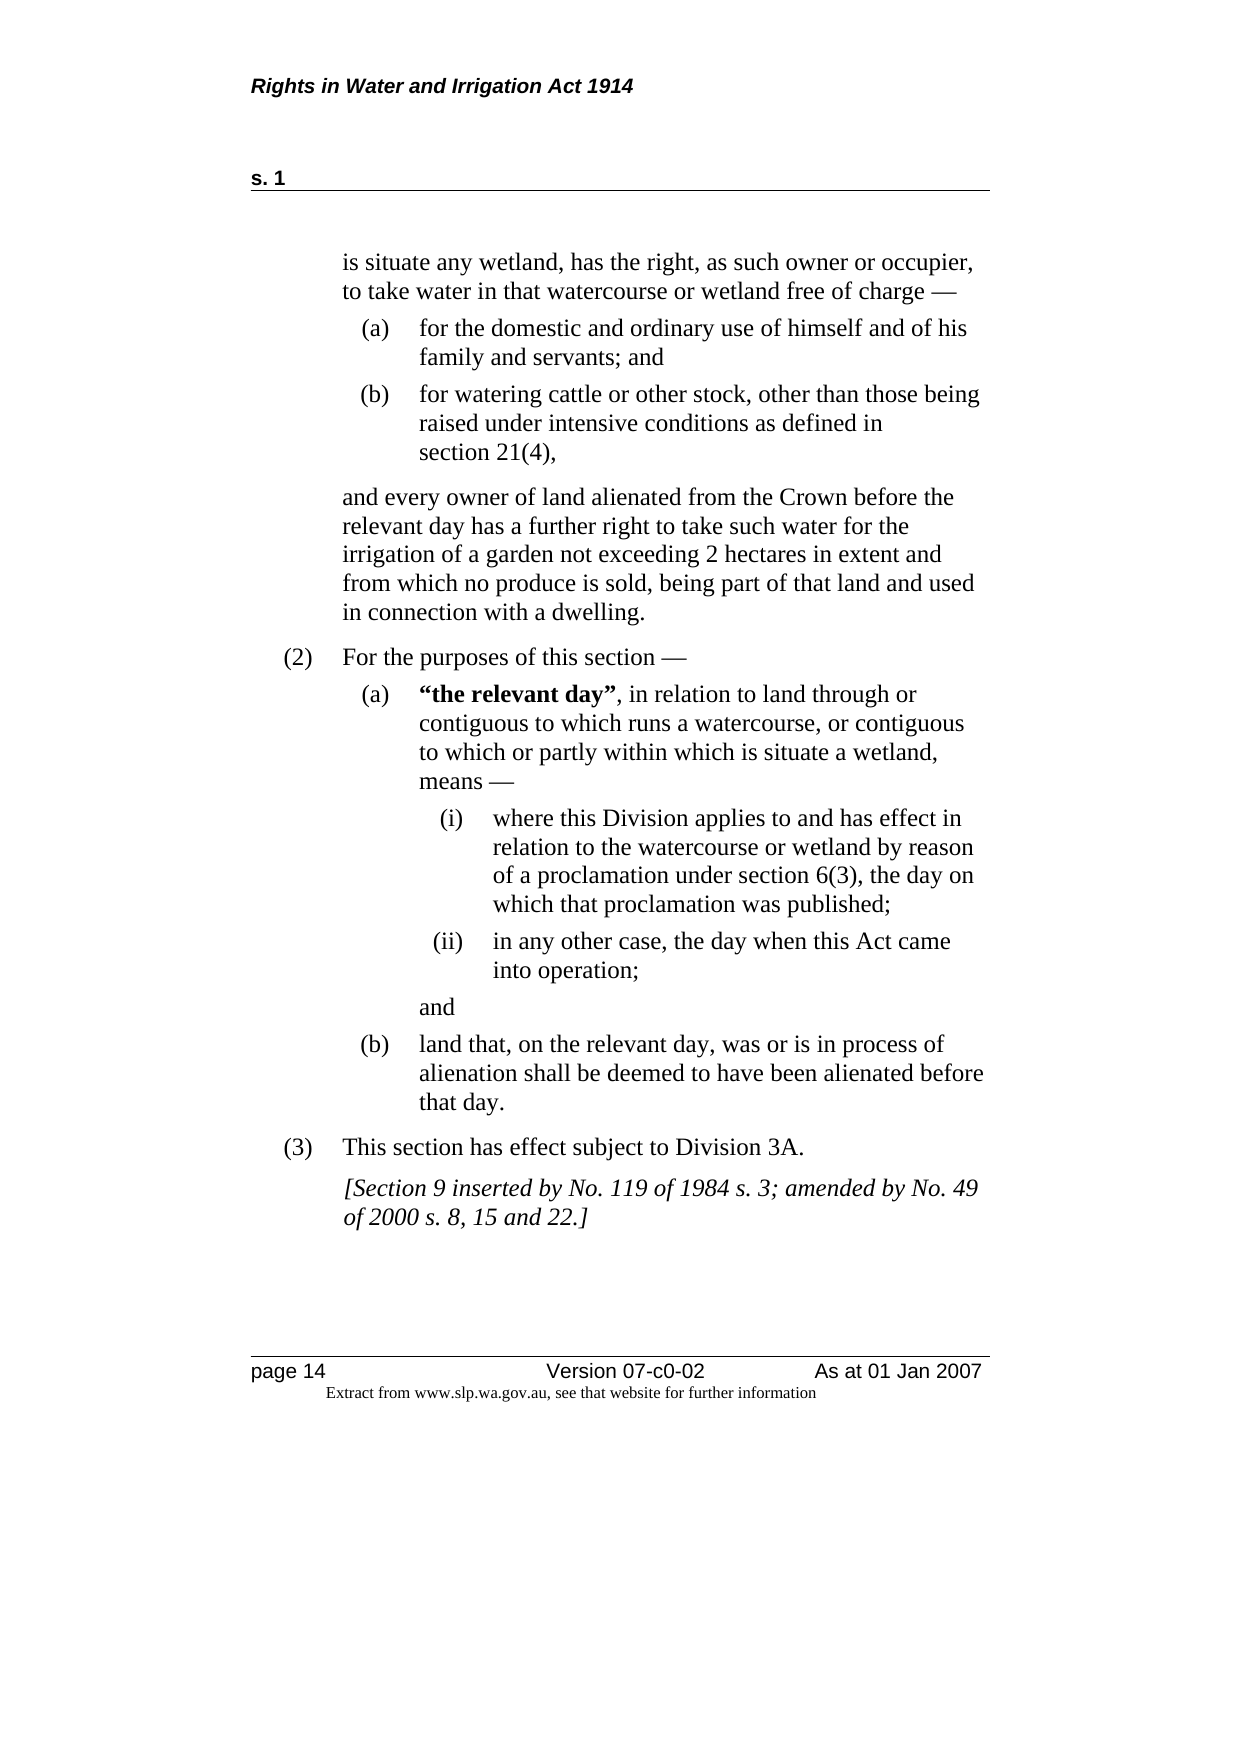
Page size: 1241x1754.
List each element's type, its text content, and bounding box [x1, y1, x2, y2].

text and every owner of land alienated from the Crown before the relevant day has a further right to take such water for the irrigation of a garden not exceeding 2 hectares in extent and from which no produce is sold, being part of that land and used in connection with a dwelling. [251, 482, 990, 626]
text (2) For the purposes of this section — [251, 642, 990, 671]
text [251, 247, 990, 305]
text [Section 9 inserted by No. 119 of 1984 s. 3; amended by No. 49 of 2000 s. 8, 15 and 22.] [251, 1173, 990, 1231]
text (ii) in any other case, the day when this Act came into operation; [251, 926, 990, 984]
text (i) where this Division applies to and has effect in relation to the watercourse or wetland by reason of a proclamation under section 6(3), the day on which that proclamation was published; [251, 803, 990, 918]
text (b) land that, on the relevant day, was or is in process of alienation shall be deemed to have been alienated before that day. [251, 1029, 990, 1115]
text (3) This section has effect subject to Division 3A. [251, 1132, 990, 1161]
text (b) for watering cattle or other stock, other than those being raised under intensive conditions as defined in section 21(4), [251, 379, 990, 465]
text (a) for the domestic and ordinary use of himself and of his family and servants; and [251, 313, 990, 371]
text and [251, 992, 990, 1021]
text (a) “the relevant day”, in relation to land through or contiguous to which runs a watercourse, or contiguous to which or partly within which is situate a wetland, means — [251, 679, 990, 794]
